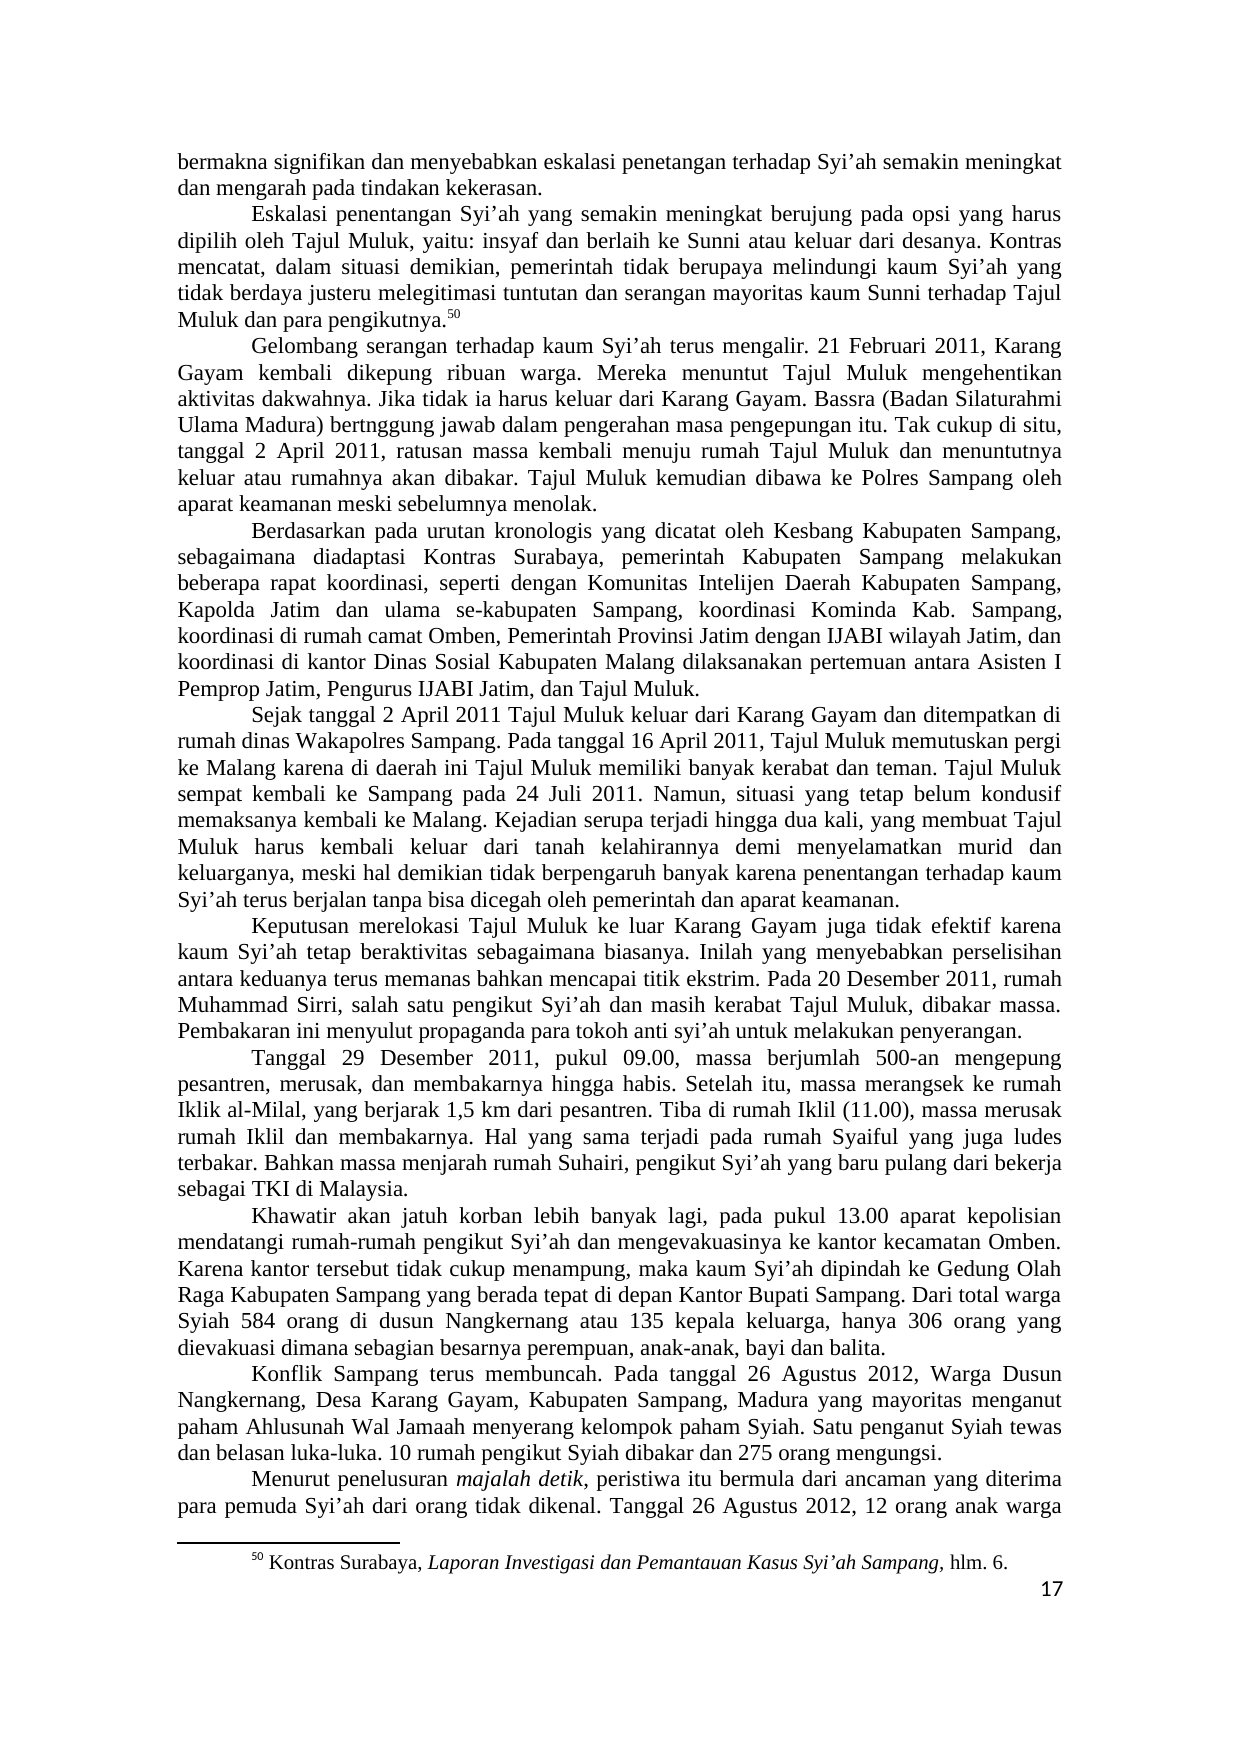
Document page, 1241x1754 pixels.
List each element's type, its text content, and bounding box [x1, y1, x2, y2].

text Khawatir akan jatuh korban lebih banyak lagi, pada pukul 13.00 aparat kepolisian mendatangi rumah-rumah pengikut Syi’ah dan mengevakuasinya ke kantor kecamatan Omben. Karena kantor tersebut tidak cukup menampung, maka kaum Syi’ah dipindah ke Gedung Olah Raga Kabupaten Sampang yang berada tepat di depan Kantor Bupati Sampang. Dari total warga Syiah 584 orang di dusun Nangkernang atau 135 kepala keluarga, hanya 306 orang yang dievakuasi dimana sebagian besarnya perempuan, anak-anak, bayi dan balita. [177, 1202, 1063, 1360]
text Konflik Sampang terus membuncah. Pada tanggal 26 Agustus 2012, Warga Dusun Nangkernang, Desa Karang Gayam, Kabupaten Sampang, Madura yang mayoritas menganut paham Ahlusunah Wal Jamaah menyerang kelompok paham Syiah. Satu penganut Syiah tewas dan belasan luka-luka. 10 rumah pengikut Syiah dibakar dan 275 orang mengungsi. [177, 1360, 1063, 1465]
text Eskalasi penentangan Syi’ah yang semakin meningkat berujung pada opsi yang harus dipilih oleh Tajul Muluk, yaitu: insyaf dan berlaih ke Sunni atau keluar dari desanya. Kontras mencatat, dalam situasi demikian, pemerintah tidak berupaya melindungi kaum Syi’ah yang tidak berdaya justeru melegitimasi tuntutan dan serangan mayoritas kaum Sunni terhadap Tajul Muluk dan para pengikutnya. [177, 200, 1063, 332]
text Keputusan merelokasi Tajul Muluk ke luar Karang Gayam juga tidak efektif karena kaum Syi’ah tetap beraktivitas sebagaimana biasanya. Inilah yang menyebabkan perselisihan antara keduanya terus memanas bahkan mencapai titik ekstrim. Pada 20 Desember 2011, rumah Muhammad Sirri, salah satu pengikut Syi’ah dan masih kerabat Tajul Muluk, dibakar massa. Pembakaran ini menyulut propaganda para tokoh anti syi’ah untuk melakukan penyerangan. [177, 912, 1063, 1044]
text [177, 1465, 1063, 1518]
text Gelombang serangan terhadap kaum Syi’ah terus mengalir. 21 Februari 2011, Karang Gayam kembali dikepung ribuan warga. Mereka menuntut Tajul Muluk mengehentikan aktivitas dakwahnya. Jika tidak ia harus keluar dari Karang Gayam. Bassra (Badan Silaturahmi Ulama Madura) bertnggung jawab dalam pengerahan masa pengepungan itu. Tak cukup di situ, tanggal 2 April 2011, ratusan massa kembali menuju rumah Tajul Muluk dan menuntutnya keluar atau rumahnya akan dibakar. Tajul Muluk kemudian dibawa ke Polres Sampang oleh aparat keamanan meski sebelumnya menolak. [177, 332, 1063, 517]
text Peristiwa tersebut menimbulkan konflik berkepanjangan antara Tajul Muluk dan Roisul Hukama dan para pendukungnya. Raisul Hukama marah, memutuskan untuk keluar dari Syi’ah dan memusuhi Tajul serta para pendukunya. Peranan Raisul Hukama dalam menentang Syi’ah bermakna signifikan dan menyebabkan eskalasi penetangan terhadap Syi’ah semakin meningkat dan mengarah pada tindakan kekerasan. [177, 148, 1063, 200]
text Tanggal 29 Desember 2011, pukul 09.00, massa berjumlah 500-an mengepung pesantren, merusak, dan membakarnya hingga habis. Setelah itu, massa merangsek ke rumah Iklik al-Milal, yang berjarak 1,5 km dari pesantren. Tiba di rumah Iklil (11.00), massa merusak rumah Iklil dan membakarnya. Hal yang sama terjadi pada rumah Syaiful yang juga ludes terbakar. Bahkan massa menjarah rumah Suhairi, pengikut Syi’ah yang baru pulang dari bekerja sebagai TKI di Malaysia. [177, 1044, 1063, 1202]
text Sejak tanggal 2 April 2011 Tajul Muluk keluar dari Karang Gayam dan ditempatkan di rumah dinas Wakapolres Sampang. Pada tanggal 16 April 2011, Tajul Muluk memutuskan pergi ke Malang karena di daerah ini Tajul Muluk memiliki banyak kerabat dan teman. Tajul Muluk sempat kembali ke Sampang pada 24 Juli 2011. Namun, situasi yang tetap belum kondusif memaksanya kembali ke Malang. Kejadian serupa terjadi hingga dua kali, yang membuat Tajul Muluk harus kembali keluar dari tanah kelahirannya demi menyelamatkan murid dan keluarganya, meski hal demikian tidak berpengaruh banyak karena penentangan terhadap kaum Syi’ah terus berjalan tanpa bisa dicegah oleh pemerintah dan aparat keamanan. [177, 701, 1063, 912]
text Berdasarkan pada urutan kronologis yang dicatat oleh Kesbang Kabupaten Sampang, sebagaimana diadaptasi Kontras Surabaya, pemerintah Kabupaten Sampang melakukan beberapa rapat koordinasi, seperti dengan Komunitas Intelijen Daerah Kabupaten Sampang, Kapolda Jatim dan ulama se-kabupaten Sampang, koordinasi Kominda Kab. Sampang, koordinasi di rumah camat Omben, Pemerintah Provinsi Jatim dengan IJABI wilayah Jatim, dan koordinasi di kantor Dinas Sosial Kabupaten Malang dilaksanakan pertemuan antara Asisten I Pemprop Jatim, Pengurus IJABI Jatim, dan Tajul Muluk. [177, 517, 1063, 701]
